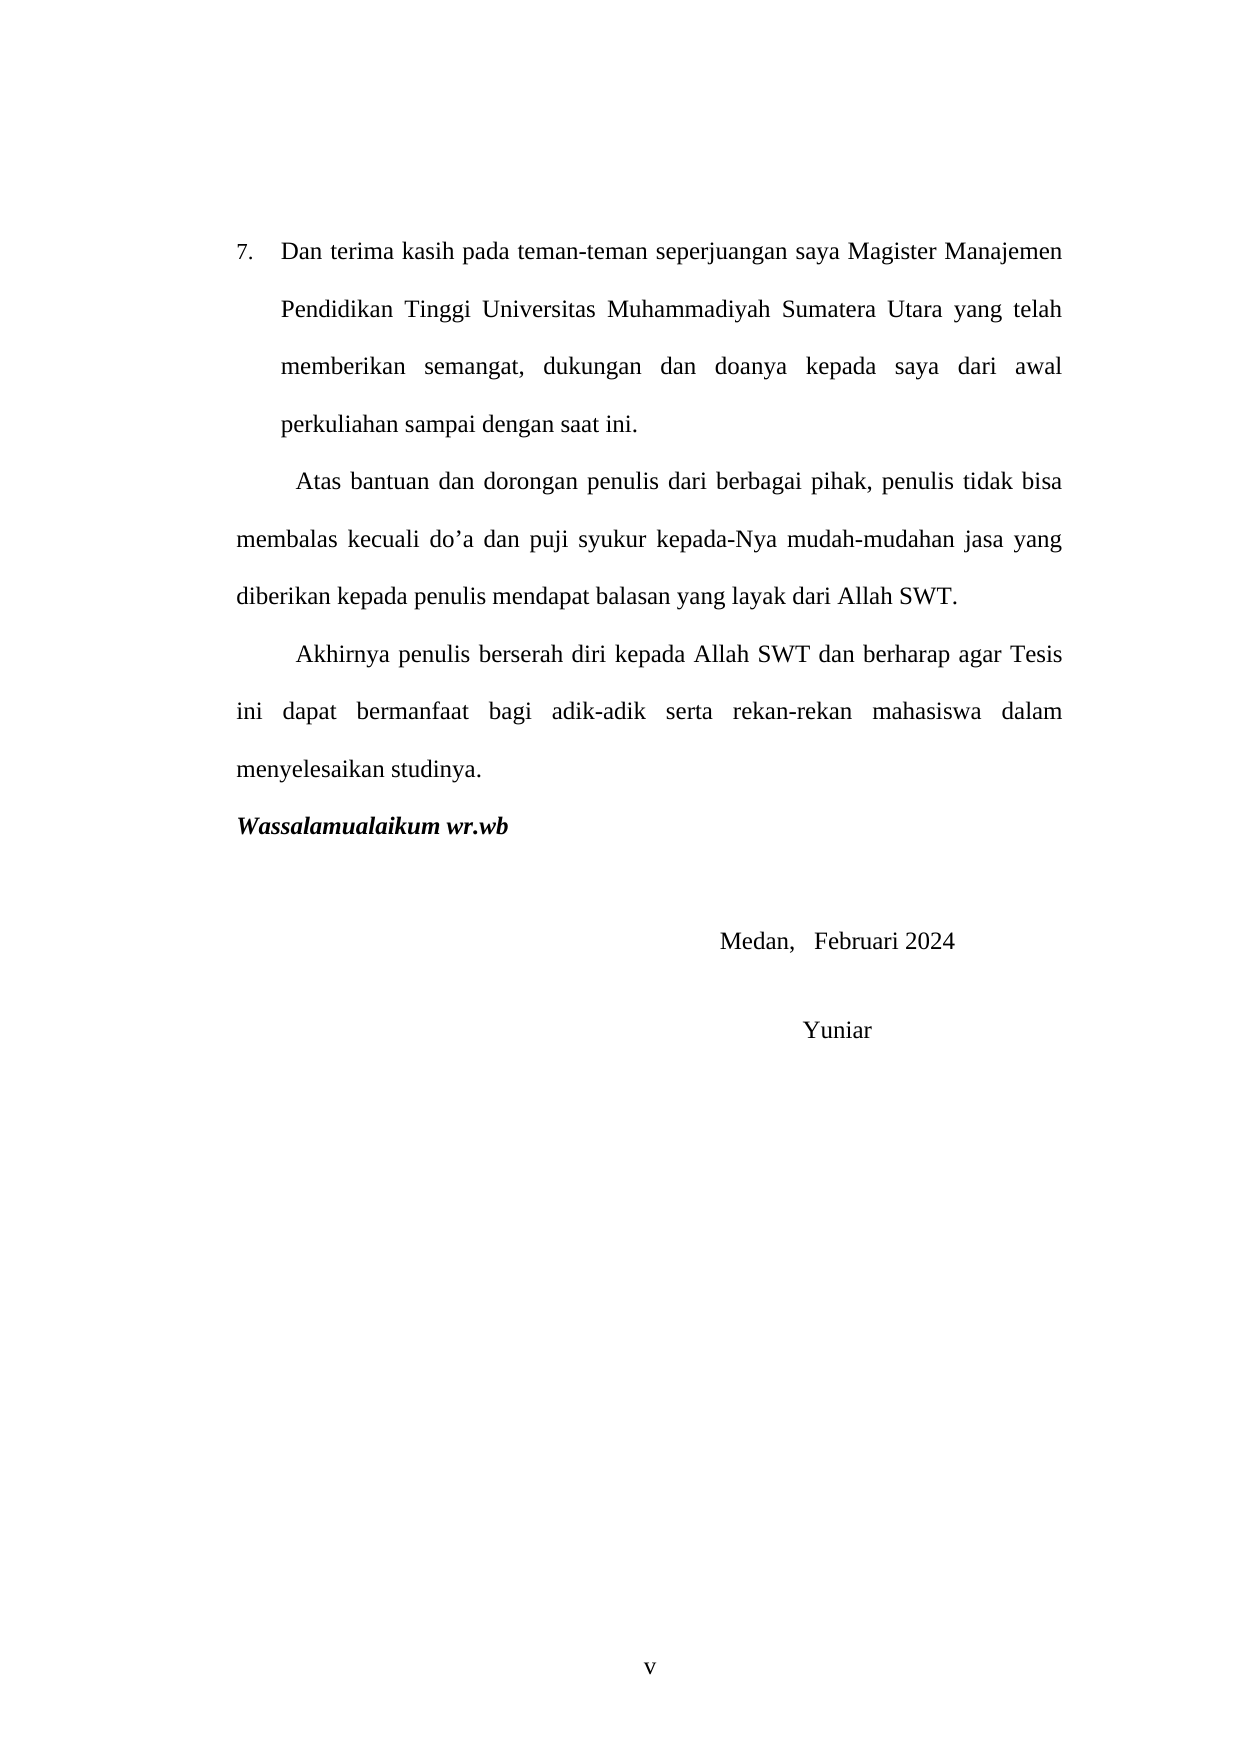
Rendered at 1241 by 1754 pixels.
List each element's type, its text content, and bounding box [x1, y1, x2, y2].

text Medan, Februari 2024 [611, 926, 1063, 955]
text Yuniar [611, 1015, 1063, 1043]
list Dan terima kasih pada teman-teman seperjuangan saya Magister Manajemen Pendidikan Tinggi Universitas Muhammadiyah Sumatera Utara yang telah memberikan semangat, dukungan dan doanya kepada saya dari awal perkuliahan sampai dengan saat ini. [236, 236, 1063, 437]
text Atas bantuan dan dorongan penulis dari berbagai pihak, penulis tidak bisa membalas kecuali do’a dan puji syukur kepada-Nya mudah-mudahan jasa yang diberikan kepada penulis mendapat balasan yang layak dari Allah SWT. [236, 466, 1063, 610]
text Akhirnya penulis berserah diri kepada Allah SWT dan berharap agar Tesis ini dapat bermanfaat bagi adik-adik serta rekan-rekan mahasiswa dalam menyelesaikan studinya. [236, 639, 1063, 782]
text Wassalamualaikum wr.wb [236, 811, 1063, 840]
